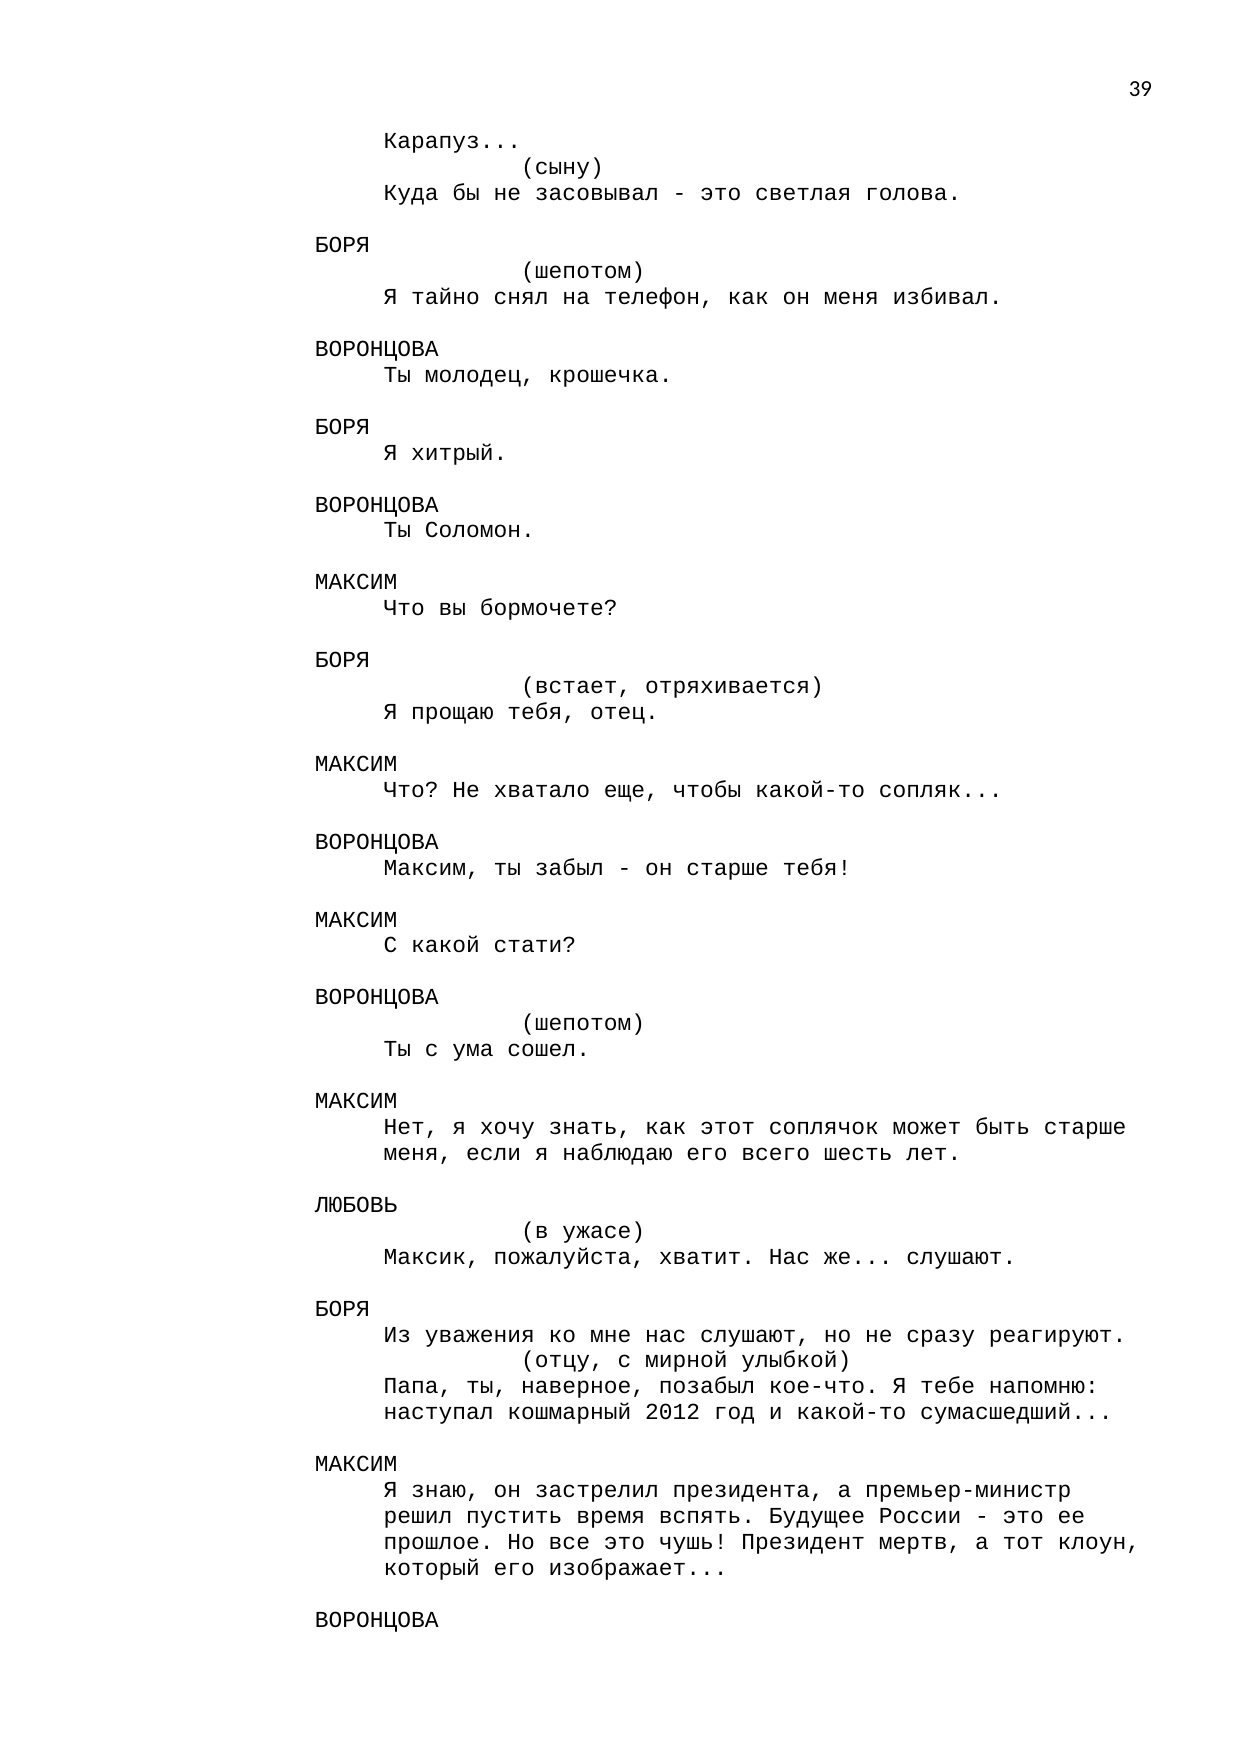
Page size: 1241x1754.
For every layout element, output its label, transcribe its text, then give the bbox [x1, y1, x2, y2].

text Ты Соломон. [177, 519, 1152, 545]
text наступал кошмарный 2012 год и какой-то сумасшедший... [177, 1401, 1152, 1427]
text (отцу, с мирной улыбкой) [177, 1349, 1152, 1375]
text БОРЯ [177, 648, 1152, 674]
text БОРЯ [177, 1297, 1152, 1323]
text МАКСИМ [177, 1453, 1152, 1478]
text БОРЯ [177, 233, 1152, 259]
text (сыну) [177, 156, 1152, 182]
text Максим, ты забыл - он старше тебя! [177, 856, 1152, 882]
text МАКСИМ [177, 752, 1152, 778]
text Куда бы не засовывал - это светлая голова. [177, 182, 1152, 208]
text ВОРОНЦОВА [177, 337, 1152, 363]
text МАКСИМ [177, 1089, 1152, 1115]
text С какой стати? [177, 934, 1152, 960]
text Я хитрый. [177, 441, 1152, 467]
text Максик, пожалуйста, хватит. Нас же... слушают. [177, 1245, 1152, 1271]
text ВОРОНЦОВА [177, 986, 1152, 1012]
text (в ужасе) [177, 1219, 1152, 1245]
text МАКСИМ [177, 571, 1152, 597]
text Нет, я хочу знать, как этот соплячок может быть старше [177, 1115, 1152, 1141]
text Из уважения ко мне нас слушают, но не сразу реагируют. [177, 1323, 1152, 1349]
text прошлое. Но все это чушь! Президент мертв, а тот клоун, [177, 1530, 1152, 1556]
text Папа, ты, наверное, позабыл кое-что. Я тебе напомню: [177, 1375, 1152, 1401]
text Я тайно снял на телефон, как он меня избивал. [177, 285, 1152, 311]
text Ты с ума сошел. [177, 1038, 1152, 1063]
text (шепотом) [177, 259, 1152, 285]
text ВОРОНЦОВА [177, 830, 1152, 856]
text ЛЮБОВЬ [177, 1193, 1152, 1219]
text Что? Не хватало еще, чтобы какой-то сопляк... [177, 778, 1152, 804]
text БОРЯ [177, 415, 1152, 441]
text решил пустить время вспять. Будущее России - это ее [177, 1504, 1152, 1530]
text который его изображает... [177, 1556, 1152, 1582]
text Я знаю, он застрелил президента, а премьер-министр [177, 1478, 1152, 1504]
text ВОРОНЦОВА [177, 1608, 1152, 1634]
text Ты молодец, крошечка. [177, 363, 1152, 389]
text МАКСИМ [177, 908, 1152, 934]
text (встает, отряхивается) [177, 674, 1152, 700]
text меня, если я наблюдаю его всего шесть лет. [177, 1141, 1152, 1167]
text (шепотом) [177, 1012, 1152, 1038]
text ВОРОНЦОВА [177, 493, 1152, 519]
text Что вы бормочете? [177, 597, 1152, 623]
text Карапуз... [177, 130, 1152, 156]
text Я прощаю тебя, отец. [177, 700, 1152, 726]
